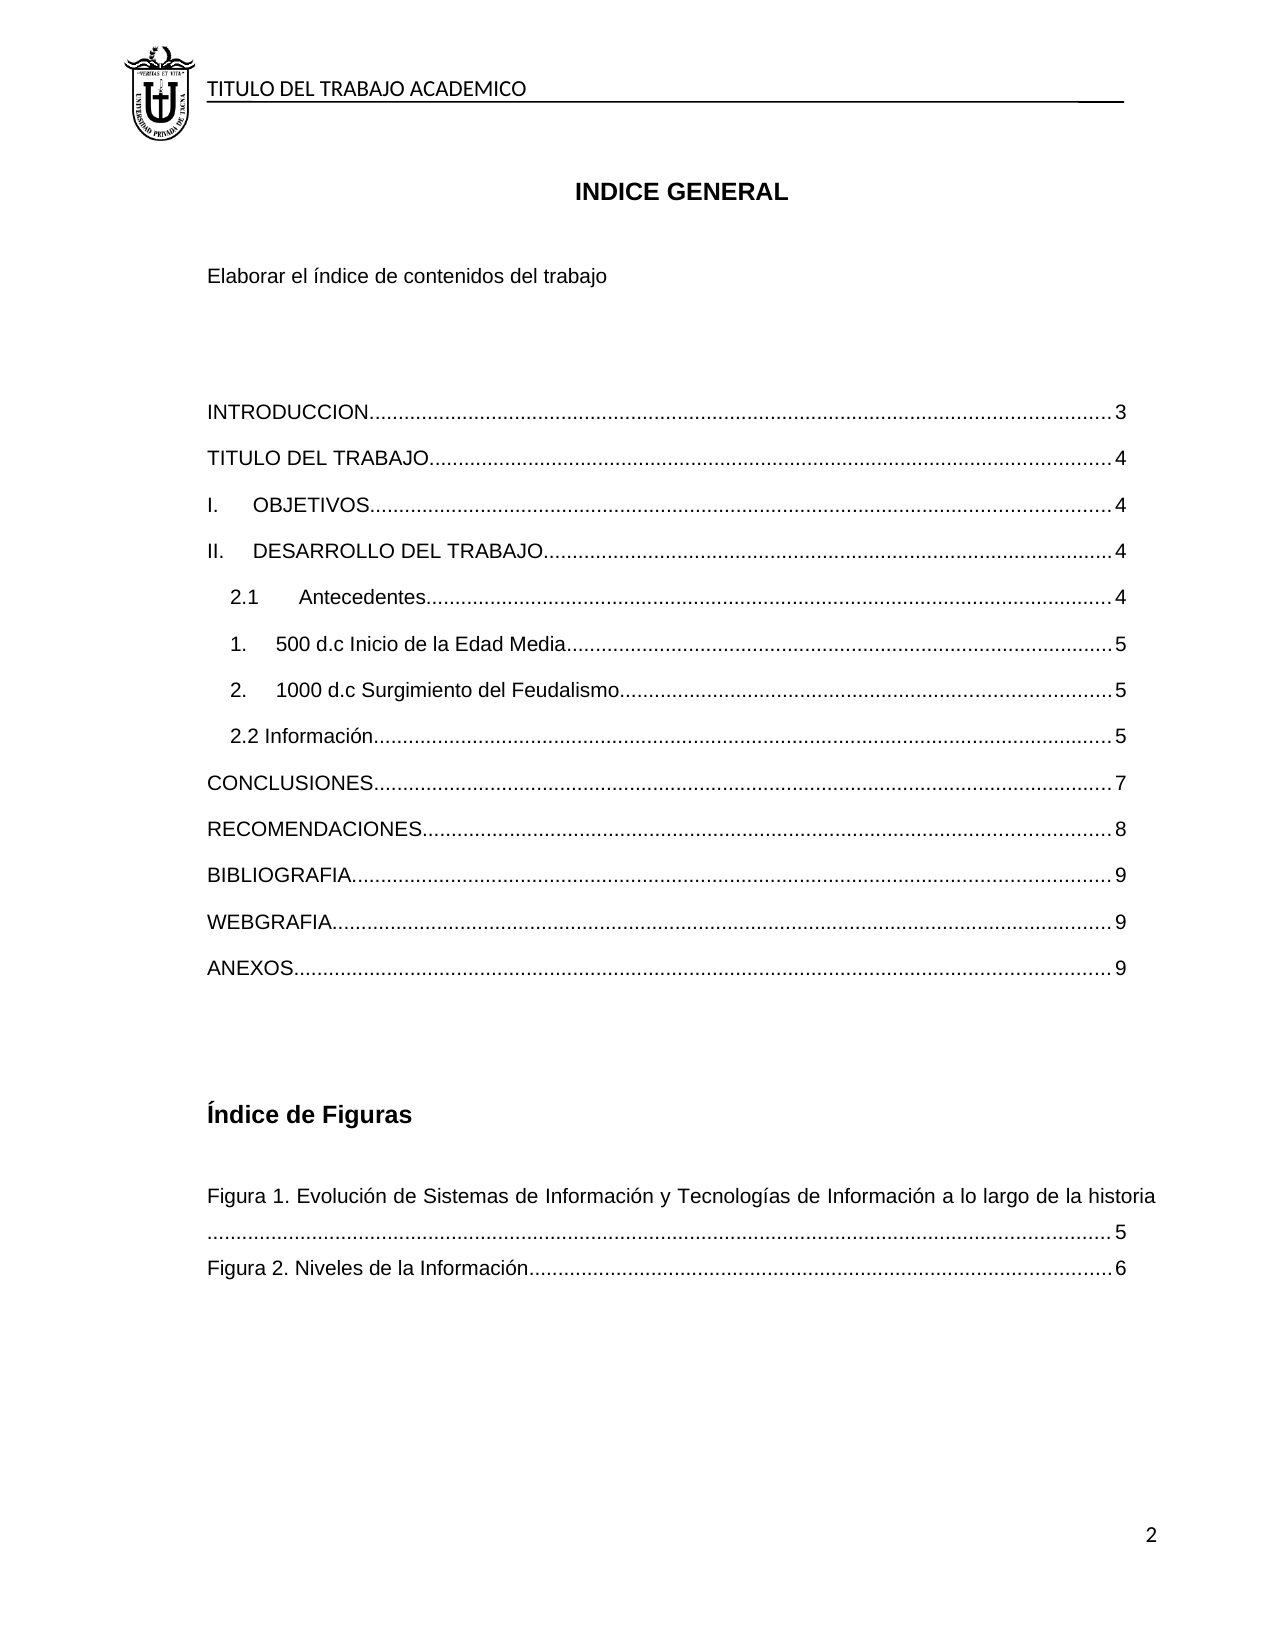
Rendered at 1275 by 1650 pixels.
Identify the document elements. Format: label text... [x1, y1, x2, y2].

text Elaborar el índice de contenidos del trabajo [207, 263, 1157, 287]
text INDICE GENERAL [207, 177, 1157, 206]
text Figura 1. Evolución de Sistemas de Información y Tecnologías de Información a lo largo de la historia 5 [207, 1183, 1157, 1243]
text Índice de Figuras [207, 1100, 1157, 1129]
text Figura 2. Niveles de la Información 6 [207, 1255, 1157, 1279]
